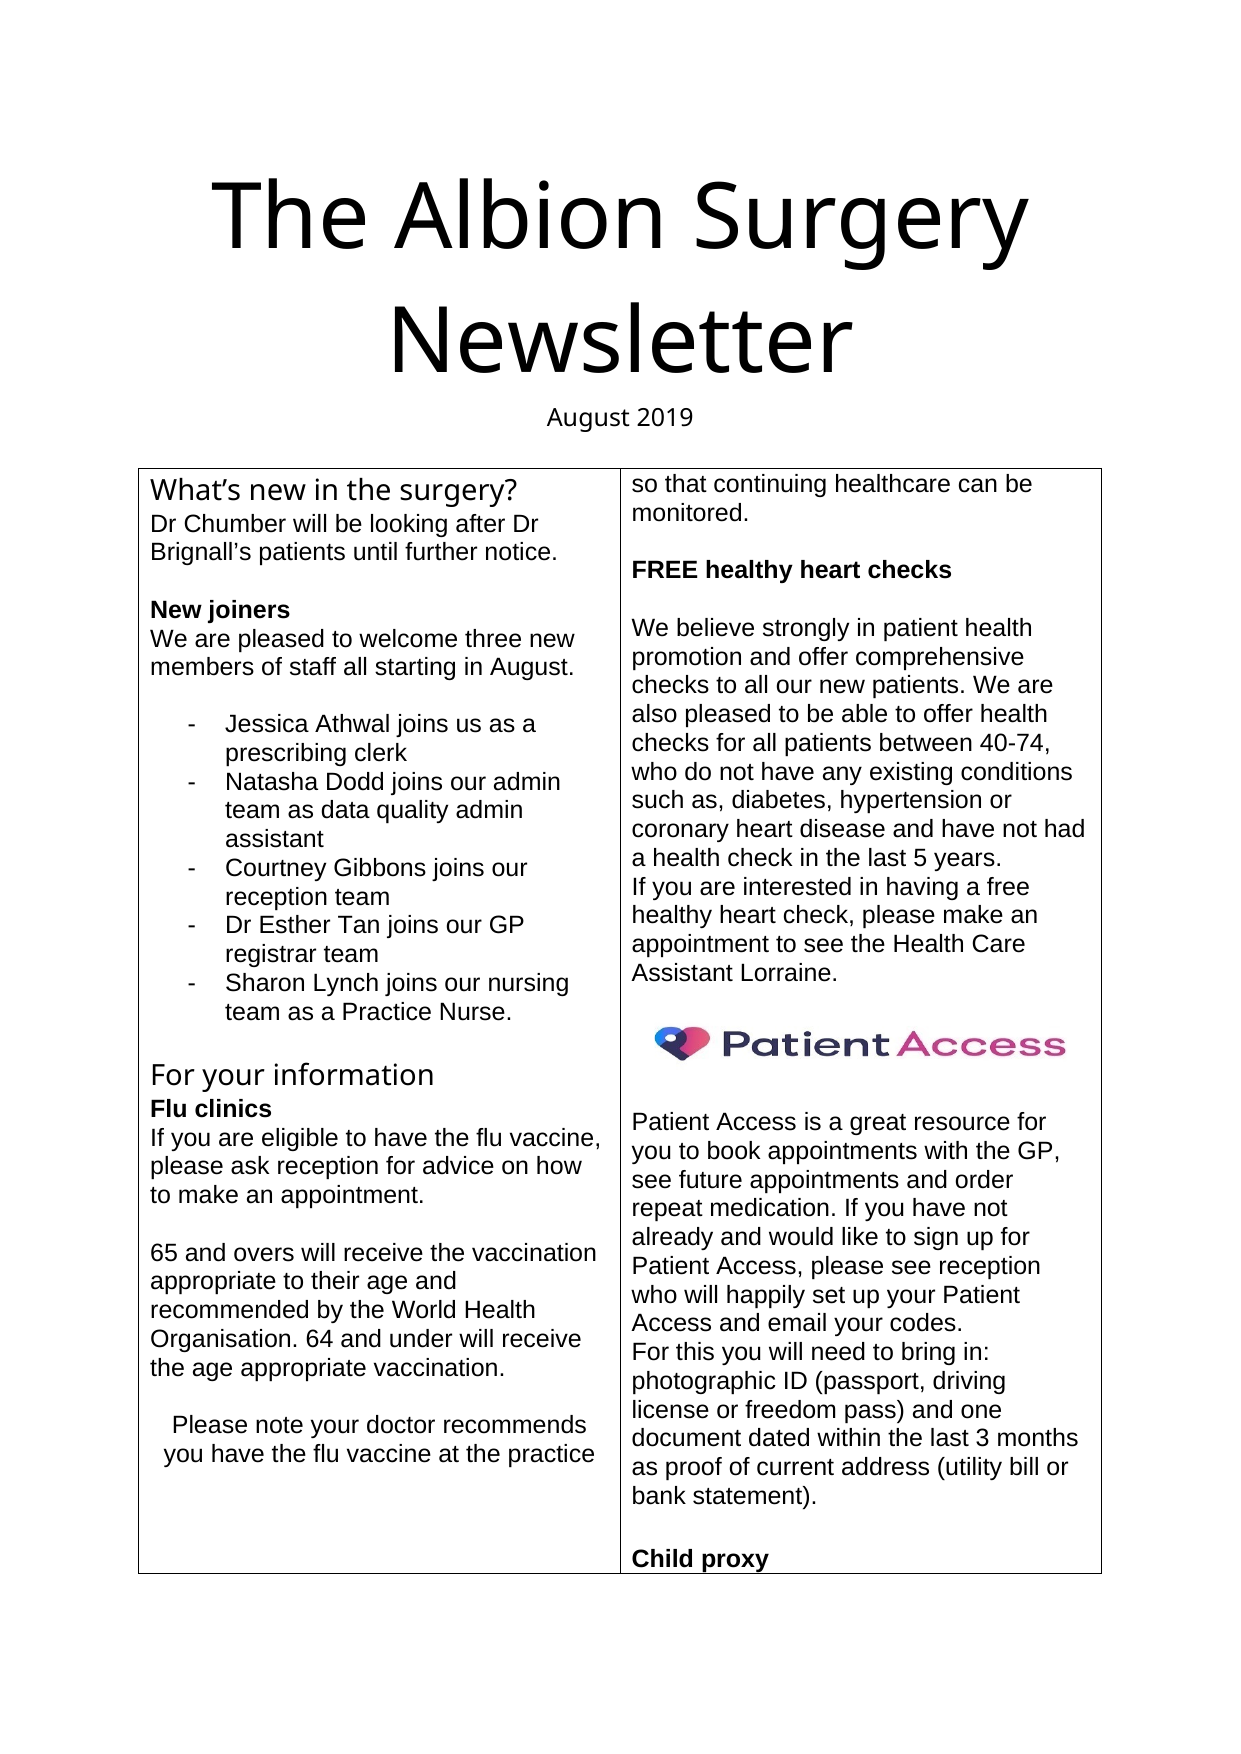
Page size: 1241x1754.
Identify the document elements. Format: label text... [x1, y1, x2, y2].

text The Albion Surgery Newsletter [150, 150, 1090, 400]
text August 2019 [150, 400, 1090, 434]
picture [654, 1015, 1068, 1073]
